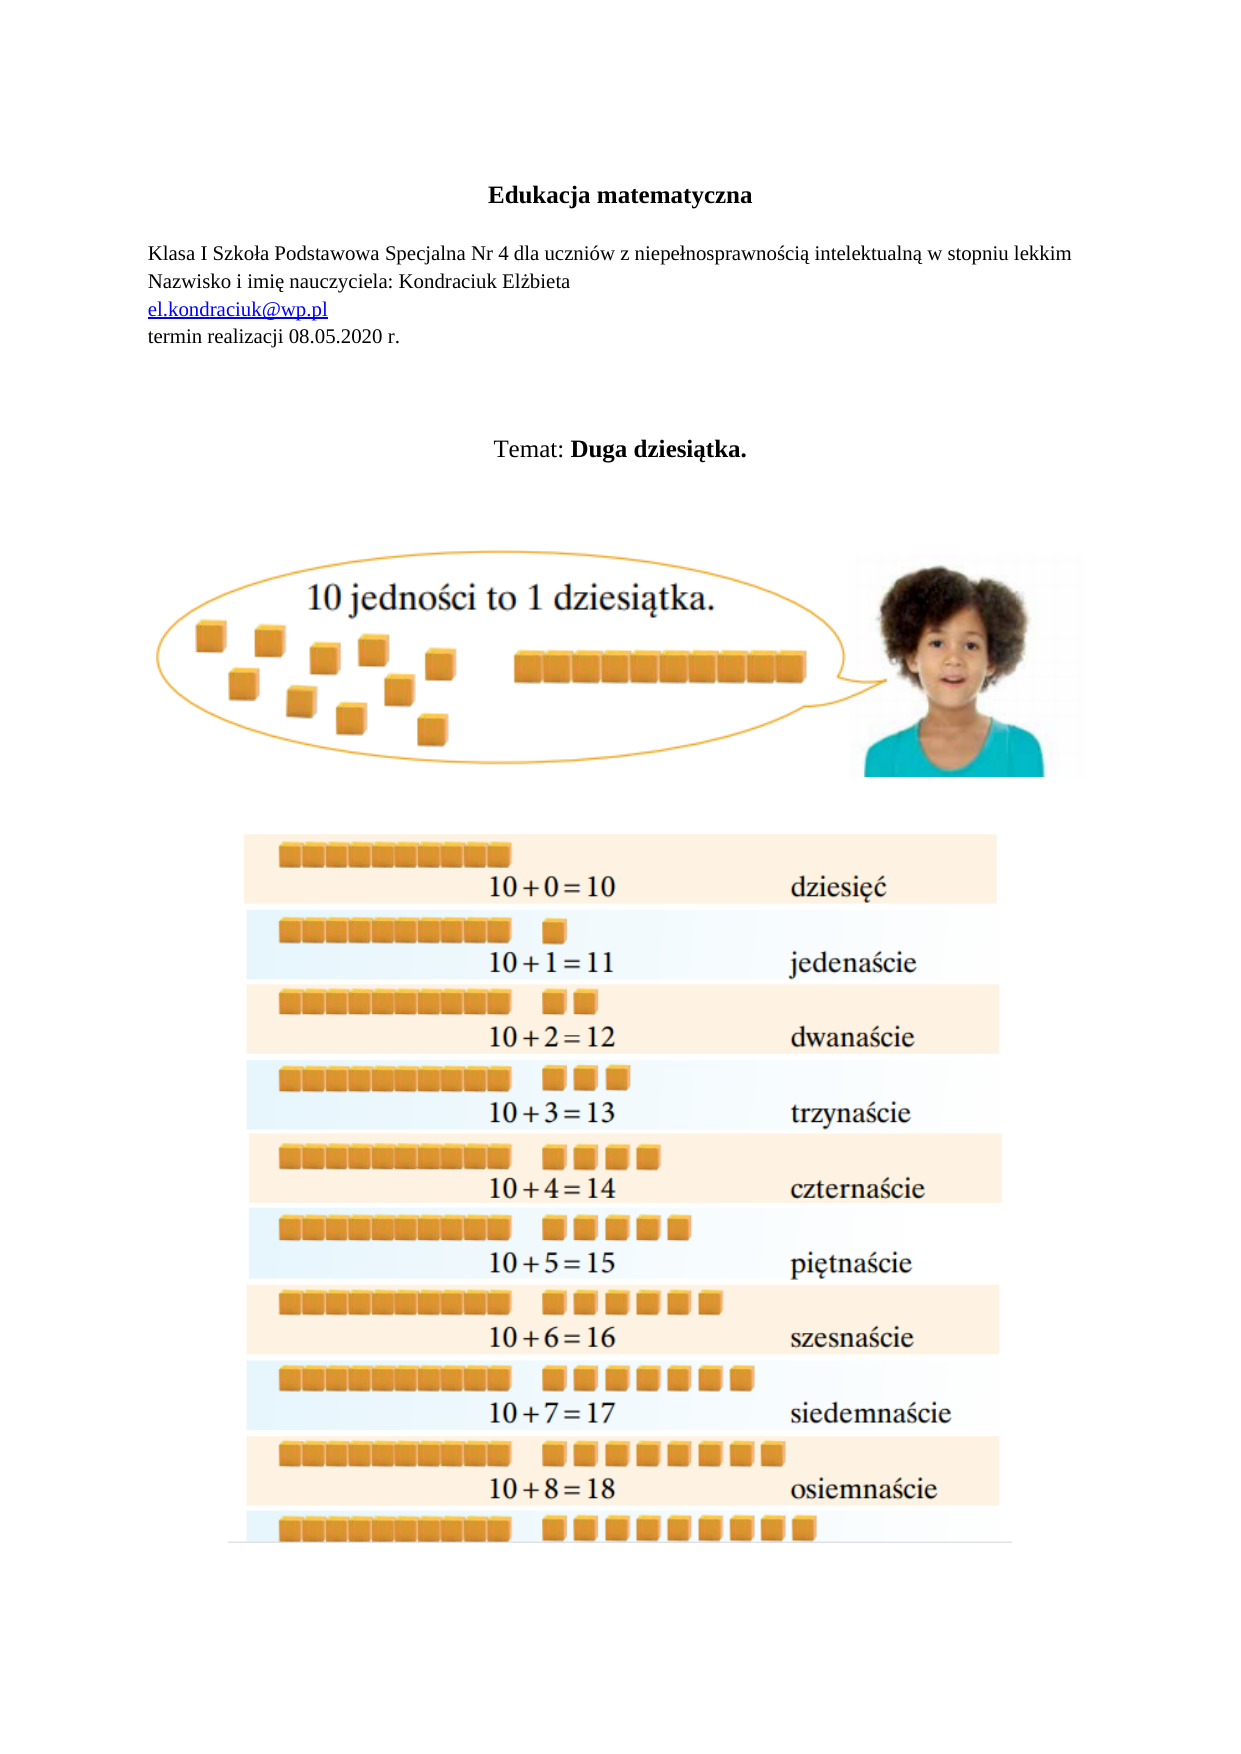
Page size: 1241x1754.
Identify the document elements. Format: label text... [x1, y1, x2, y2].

text Klasa I Szkoła Podstawowa Specjalna Nr 4 dla uczniów z niepełnosprawnością intelektualną w stopniu lekkim [148, 241, 1093, 265]
text el.kondraciuk@wp.pl [148, 296, 1093, 321]
text termin realizacji 08.05.2020 r. [148, 324, 1093, 348]
text Edukacja matematyczna [148, 181, 1093, 209]
picture [228, 807, 1013, 1548]
picture [155, 550, 1085, 777]
text Nazwisko i imię nauczyciela: Kondraciuk Elżbieta [148, 269, 1093, 293]
text Temat: Duga dziesiątka. [148, 434, 1093, 463]
